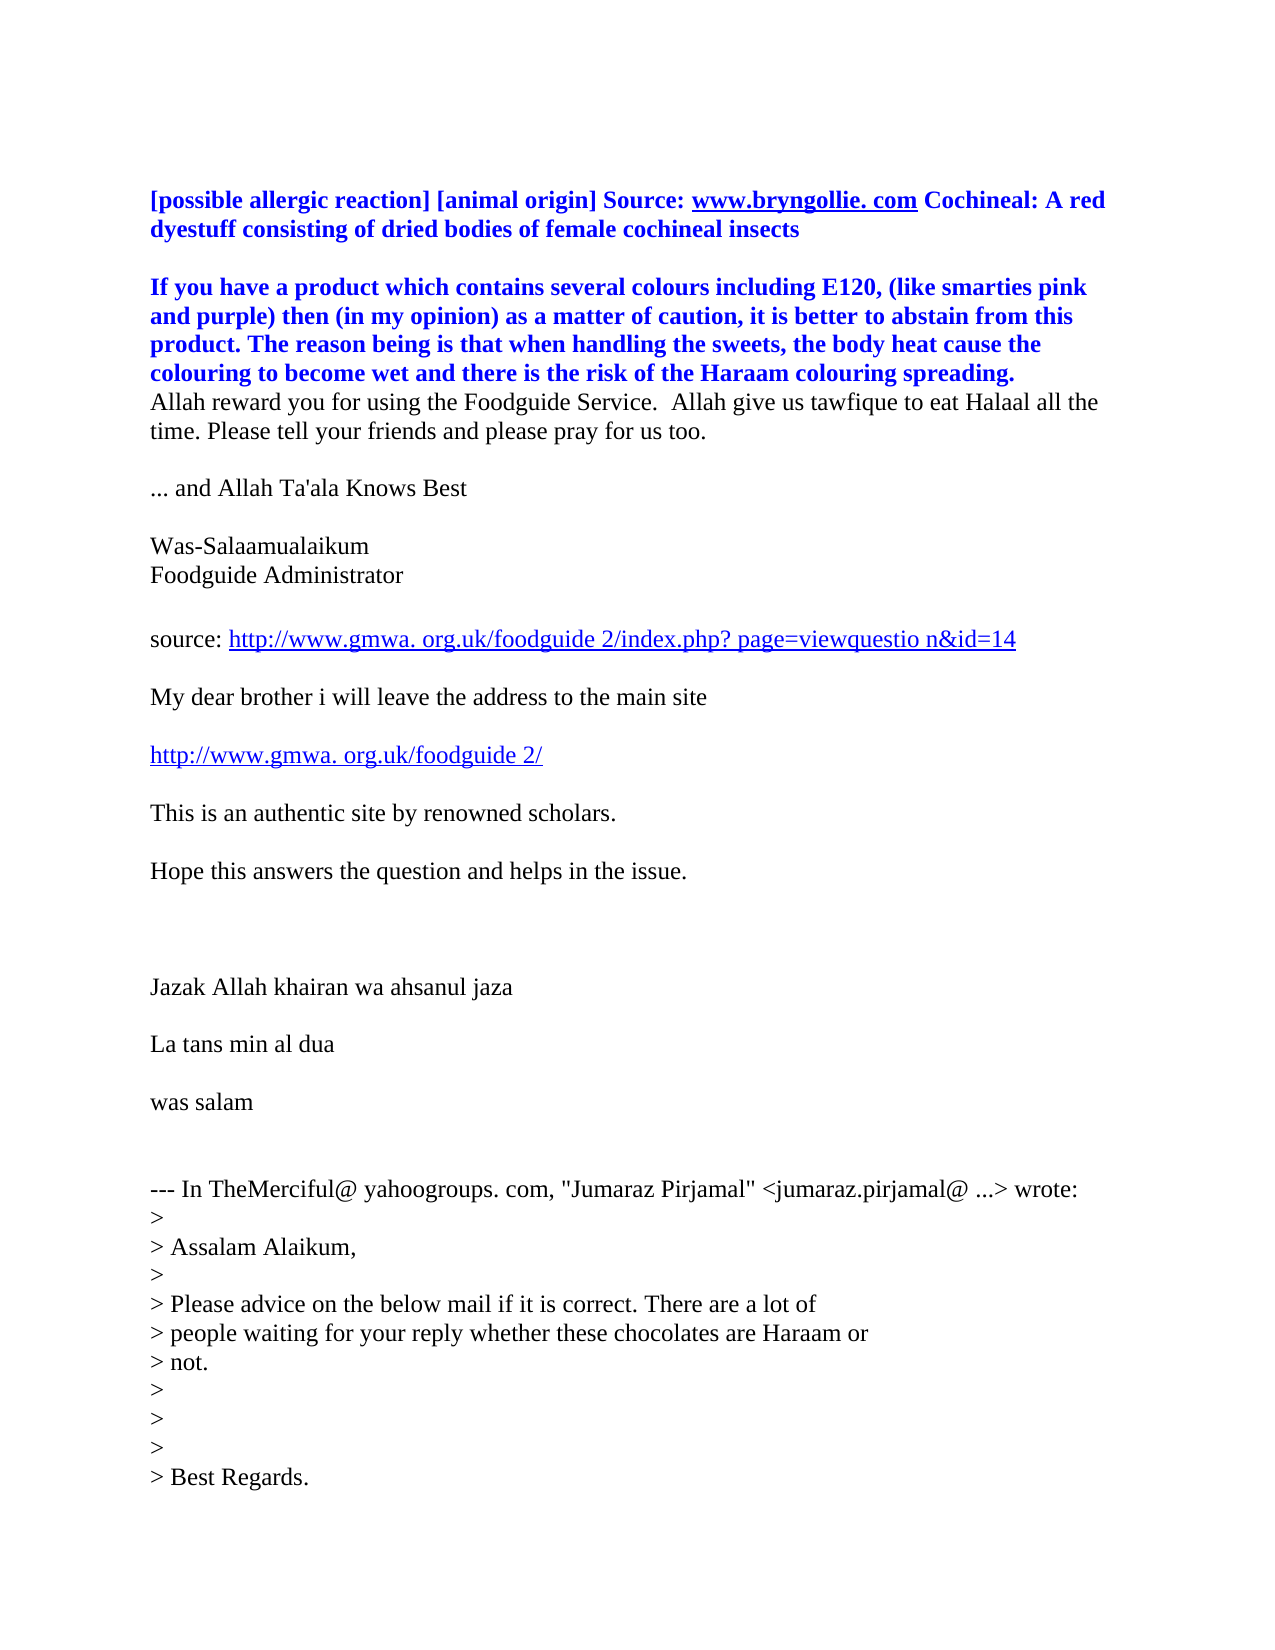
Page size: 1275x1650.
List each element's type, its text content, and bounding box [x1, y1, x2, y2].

text La tans min al dua [150, 1029, 1125, 1058]
text was salam [150, 1087, 1125, 1116]
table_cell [144, 150, 1119, 595]
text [150, 1145, 1125, 1490]
text My dear brother i will leave the address to the main site [150, 682, 1125, 711]
text Hope this answers the question and helps in the issue. [150, 856, 1125, 884]
text Jazak Allah khairan wa ahsanul jaza [150, 972, 1125, 1000]
text This is an authentic site by renowned scholars. [150, 798, 1125, 827]
text http://www.gmwa. org.uk/foodguide 2/ [150, 740, 1125, 769]
text source: http://www.gmwa. org.uk/foodguide 2/index.php? page=viewquestio n&id=14 [150, 624, 1125, 653]
